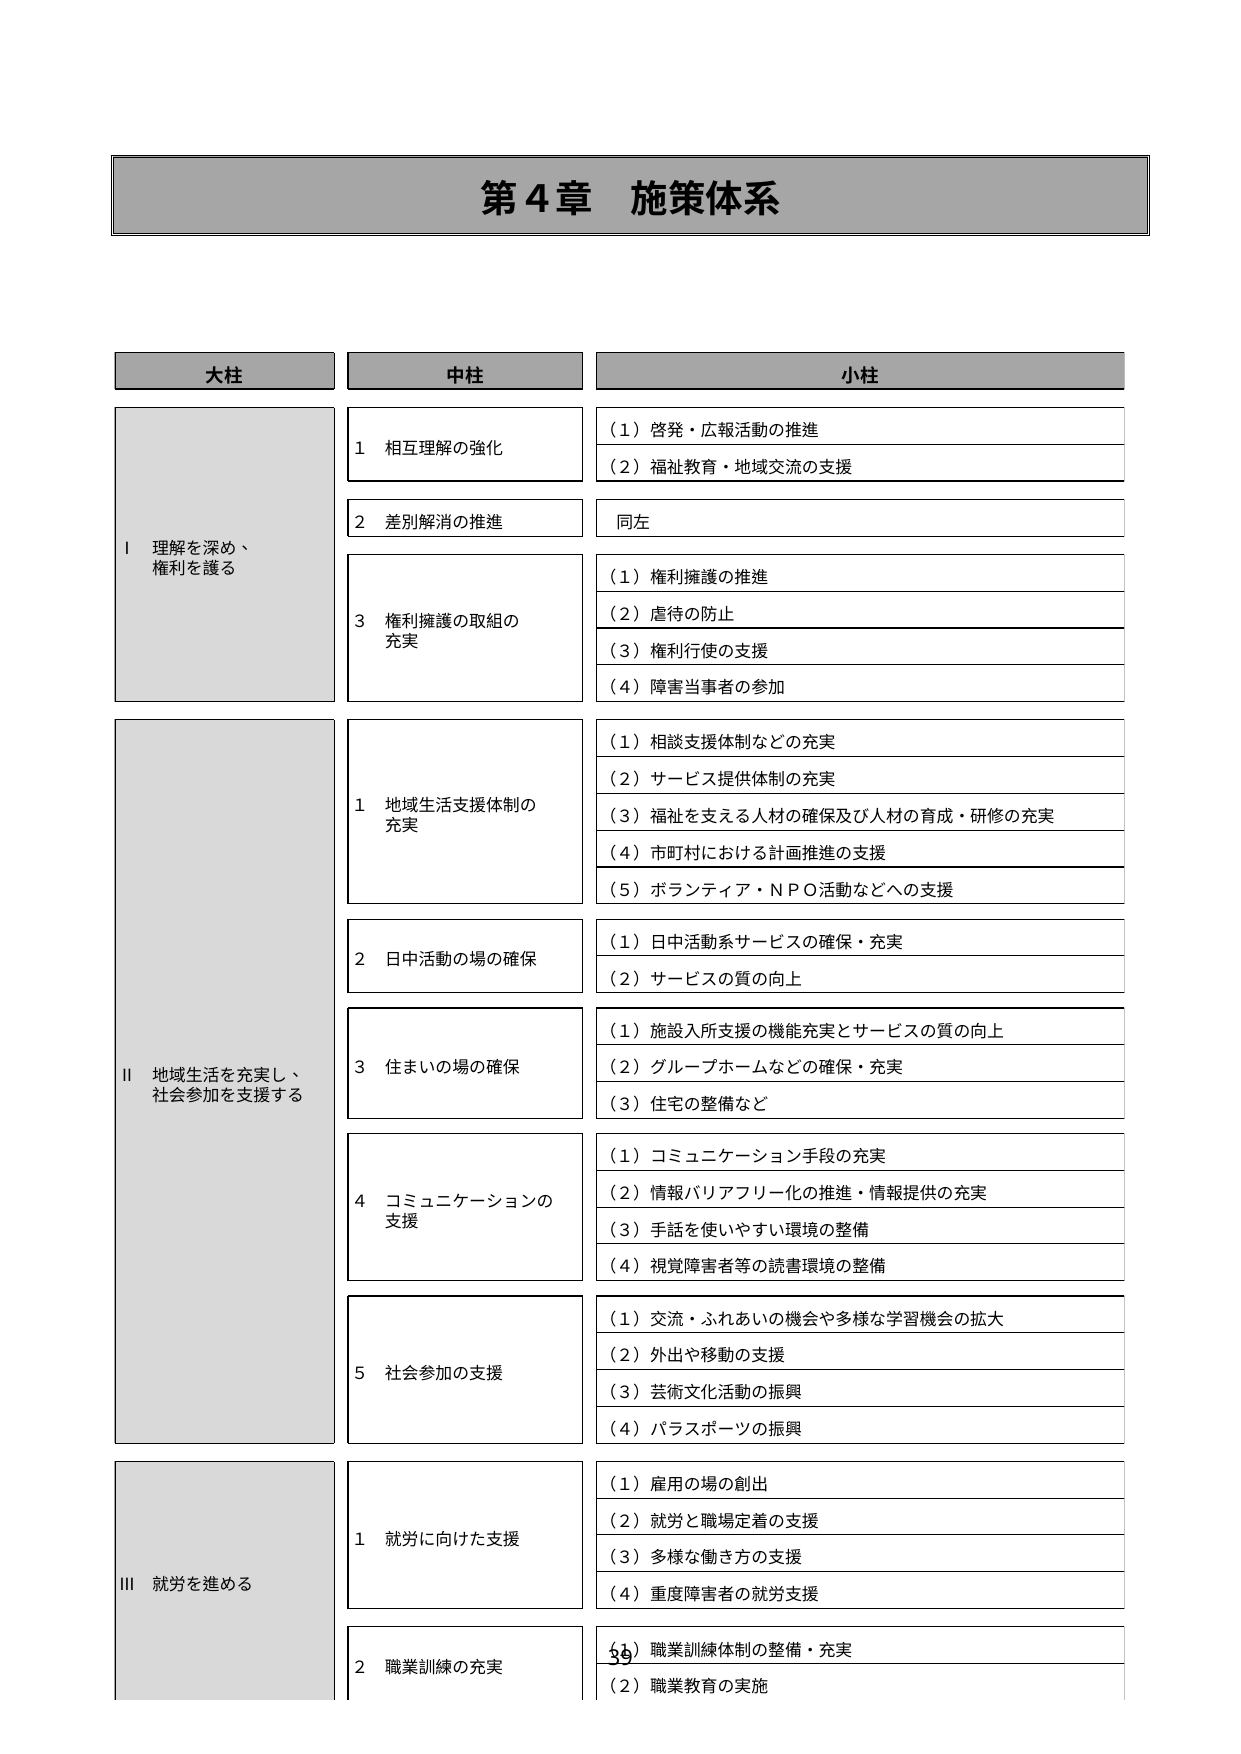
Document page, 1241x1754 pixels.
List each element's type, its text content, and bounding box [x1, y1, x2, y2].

table_header 第４章 施策体系 [114, 158, 1147, 233]
